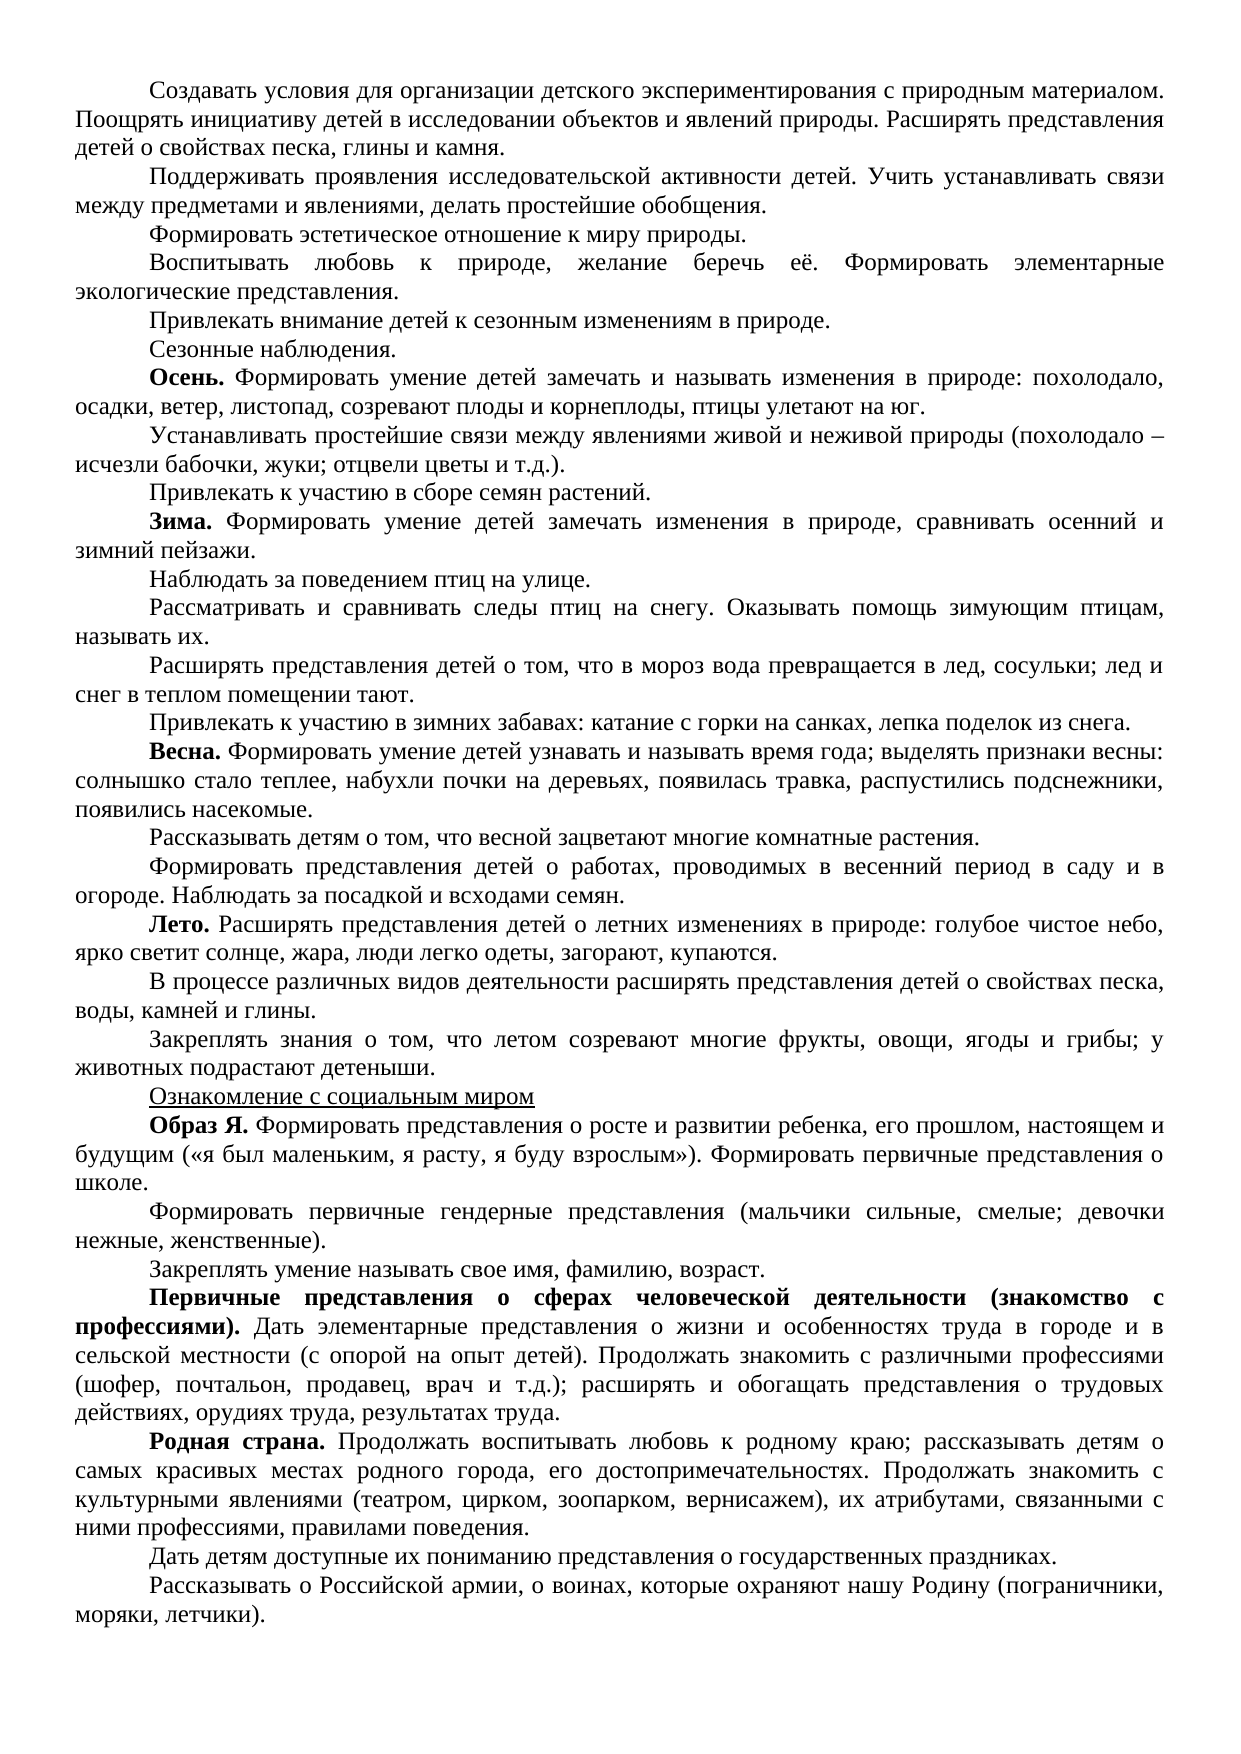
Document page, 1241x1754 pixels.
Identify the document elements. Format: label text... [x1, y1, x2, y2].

text Рассказывать о Российской армии, о воинах, которые охраняют нашу Родину (пограничники, моряки, летчики). [75, 1570, 1165, 1627]
text Поддерживать проявления исследовательской активности детей. Учить устанавливать связи между предметами и явлениями, делать простейшие обобщения. [75, 161, 1165, 219]
text Зима. Формировать умение детей замечать изменения в природе, сравнивать осенний и зимний пейзажи. [75, 506, 1165, 564]
text Ознакомление с социальным миром [75, 1081, 1165, 1110]
text Устанавливать простейшие связи между явлениями живой и неживой природы (похолодало – исчезли бабочки, жуки; отцвели цветы и т.д.). [75, 420, 1165, 477]
text Дать детям доступные их пониманию представления о государственных праздниках. [75, 1541, 1165, 1570]
text Привлекать внимание детей к сезонным изменениям в природе. [75, 305, 1165, 334]
text Родная страна. Продолжать воспитывать любовь к родному краю; рассказывать детям о самых красивых местах родного города, его достопримечательностях. Продолжать знакомить с культурными явлениями (театром, цирком, зоопарком, вернисажем), их атрибутами, связанными с ними профессиями, правилами поведения. [75, 1426, 1165, 1541]
text В процессе различных видов деятельности расширять представления детей о свойствах песка, воды, камней и глины. [75, 966, 1165, 1024]
text Расширять представления детей о том, что в мороз вода превращается в лед, сосульки; лед и снег в теплом помещении тают. [75, 650, 1165, 707]
text Рассматривать и сравнивать следы птиц на снегу. Оказывать помощь зимующим птицам, называть их. [75, 592, 1165, 650]
text Привлекать к участию в сборе семян растений. [75, 477, 1165, 506]
text Первичные представления о сферах человеческой деятельности (знакомство с профессиями). Дать элементарные представления о жизни и особенностях труда в городе и в сельской местности (с опорой на опыт детей). Продолжать знакомить с различными профессиями (шофер, почтальон, продавец, врач и т.д.); расширять и обогащать представления о трудовых действиях, орудиях труда, результатах труда. [75, 1282, 1165, 1426]
text Весна. Формировать умение детей узнавать и называть время года; выделять признаки весны: солнышко стало теплее, набухли почки на деревьях, появилась травка, распустились подснежники, появились насекомые. [75, 736, 1165, 822]
text Наблюдать за поведением птиц на улице. [75, 564, 1165, 592]
text Формировать первичные гендерные представления (мальчики сильные, смелые; девочки нежные, женственные). [75, 1196, 1165, 1254]
text Формировать эстетическое отношение к миру природы. [75, 219, 1165, 247]
text Закреплять умение называть свое имя, фамилию, возраст. [75, 1254, 1165, 1282]
text Формировать представления детей о работах, проводимых в весенний период в саду и в огороде. Наблюдать за посадкой и всходами семян. [75, 851, 1165, 909]
text Закреплять знания о том, что летом созревают многие фрукты, овощи, ягоды и грибы; у животных подрастают детеныши. [75, 1024, 1165, 1081]
text Образ Я. Формировать представления о росте и развитии ребенка, его прошлом, настоящем и будущим («я был маленьким, я расту, я буду взрослым»). Формировать первичные представления о школе. [75, 1110, 1165, 1196]
text Привлекать к участию в зимних забавах: катание с горки на санках, лепка поделок из снега. [75, 707, 1165, 736]
text Рассказывать детям о том, что весной зацветают многие комнатные растения. [75, 822, 1165, 851]
text Сезонные наблюдения. [75, 334, 1165, 362]
text Лето. Расширять представления детей о летних изменениях в природе: голубое чистое небо, ярко светит солнце, жара, люди легко одеты, загорают, купаются. [75, 909, 1165, 966]
text Воспитывать любовь к природе, желание беречь её. Формировать элементарные экологические представления. [75, 247, 1165, 305]
text Создавать условия для организации детского экспериментирования с природным материалом. Поощрять инициативу детей в исследовании объектов и явлений природы. Расширять представления детей о свойствах песка, глины и камня. [75, 75, 1165, 161]
text Осень. Формировать умение детей замечать и называть изменения в природе: похолодало, осадки, ветер, листопад, созревают плоды и корнеплоды, птицы улетают на юг. [75, 362, 1165, 420]
